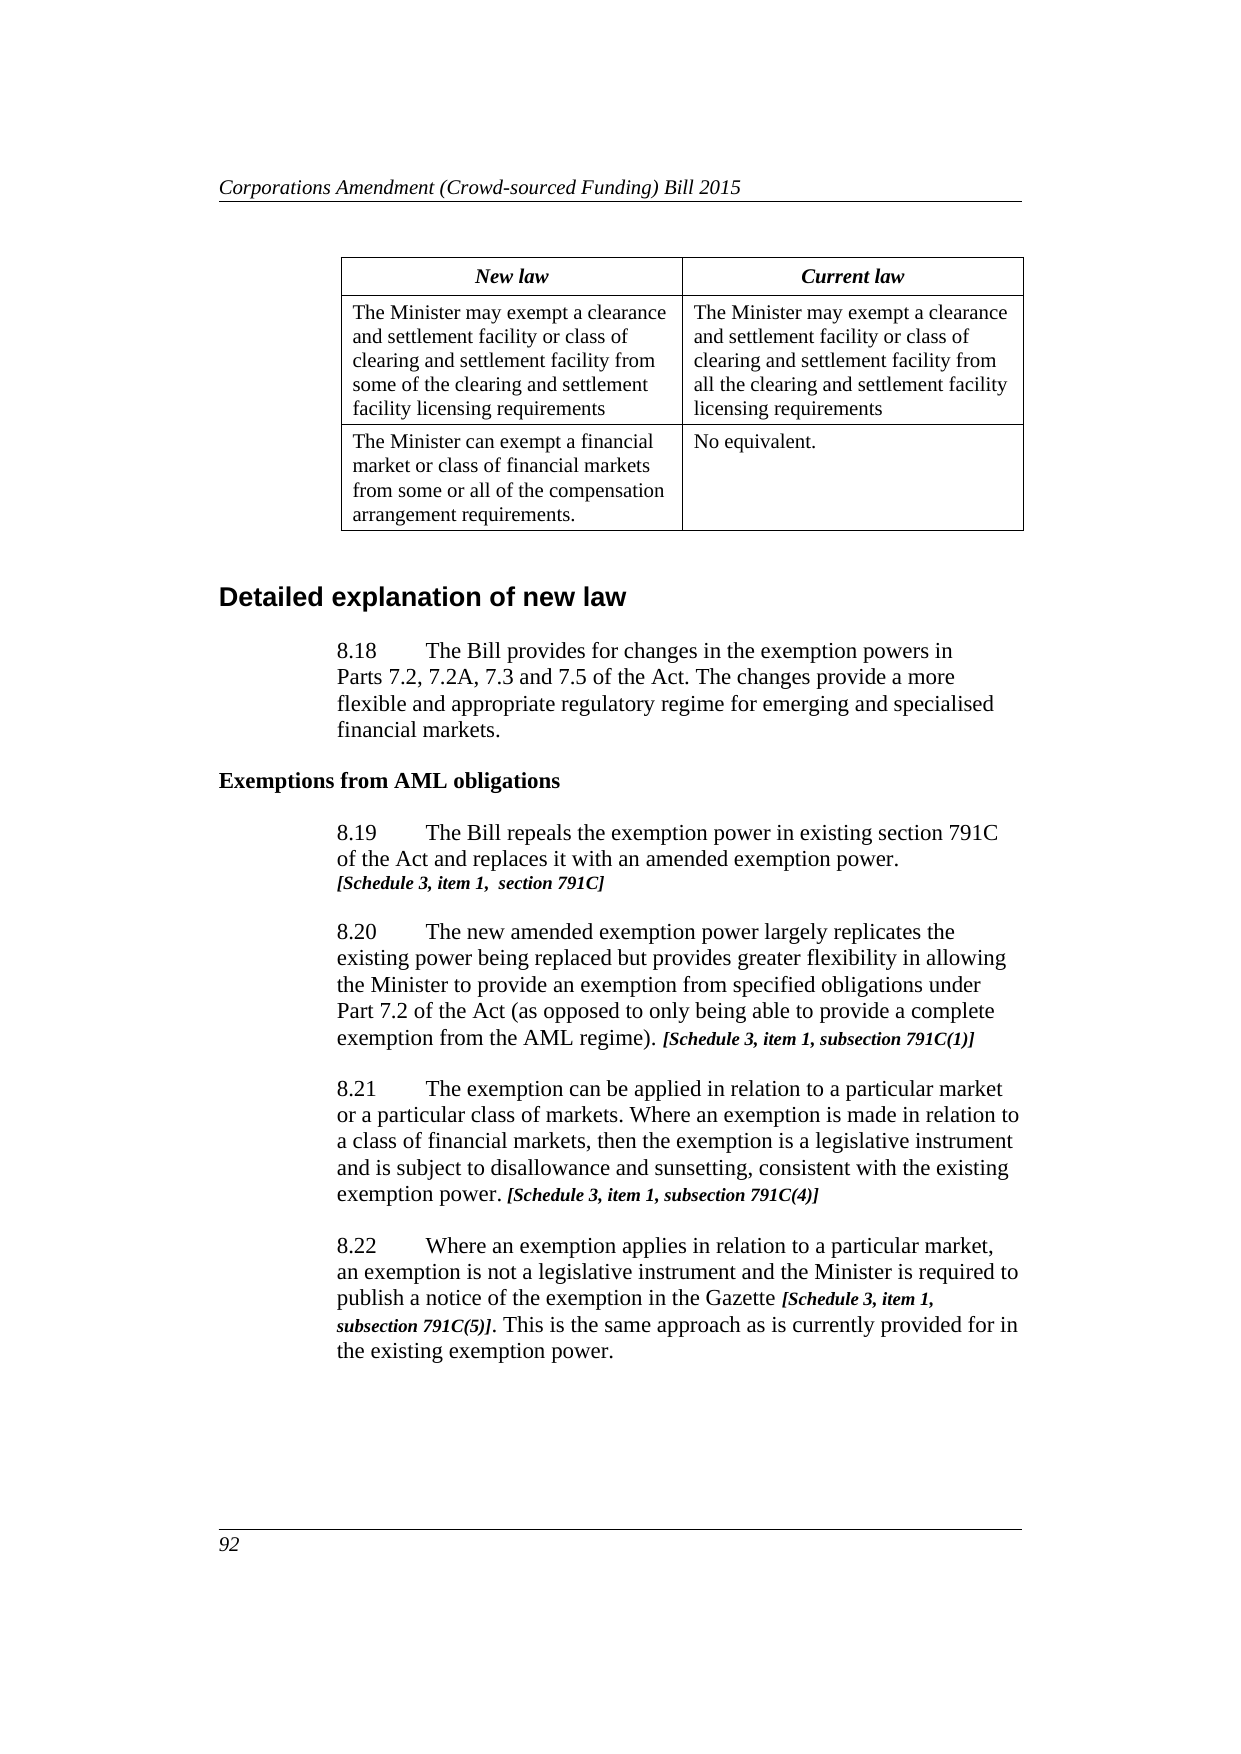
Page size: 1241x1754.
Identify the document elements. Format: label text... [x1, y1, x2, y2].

table_cell The Minister may exempt a clearance and settlement facility or class of clearing and settlement facility from all the clearing and settlement facility licensing requirements [683, 296, 1023, 424]
text The new amended exemption power largely replicates the existing power being replaced but provides greater flexibility in allowing the Minister to provide an exemption from specified obligations under Part 7.2 of the Act (as opposed to only being able to provide a complete exemption from the AML regime). [Schedule 3, item 1, subsection 791C(1)] [337, 918, 1022, 1050]
table_cell The Minister can exempt a financial market or class of financial markets from some or all of the compensation arrangement requirements. [342, 425, 682, 530]
table_cell No equivalent. [683, 425, 1023, 530]
list Exemptions from AML obligations [218, 767, 1022, 794]
subtitle Detailed explanation of new law [218, 581, 1022, 612]
table_cell Current law [683, 258, 1023, 294]
table_cell The Minister may exempt a clearance and settlement facility or class of clearing and settlement facility from some of the clearing and settlement facility licensing requirements [342, 296, 682, 424]
text The Bill provides for changes in the exemption powers in Parts 7.2, 7.2A, 7.3 and 7.5 of the Act. The changes provide a more flexible and appropriate regulatory regime for emerging and specialised financial markets. [337, 637, 1022, 742]
text The exemption can be applied in relation to a particular market or a particular class of markets. Where an exemption is made in relation to a class of financial markets, then the exemption is a legislative instrument and is subject to disallowance and sunsetting, consistent with the existing exemption power. [Schedule 3, item 1, subsection 791C(4)] [337, 1075, 1022, 1207]
text Where an exemption applies in relation to a particular market, an exemption is not a legislative instrument and the Minister is required to publish a notice of the exemption in the Gazette [Schedule 3, item 1, subsection 791C(5)]. This is the same approach as is currently provided for in the existing exemption power. [337, 1232, 1022, 1363]
text The Bill repeals the exemption power in existing section 791C of the Act and replaces it with an amended exemption power. [Schedule 3, item 1, section 791C] [337, 819, 1022, 893]
table_cell New law [342, 258, 682, 294]
